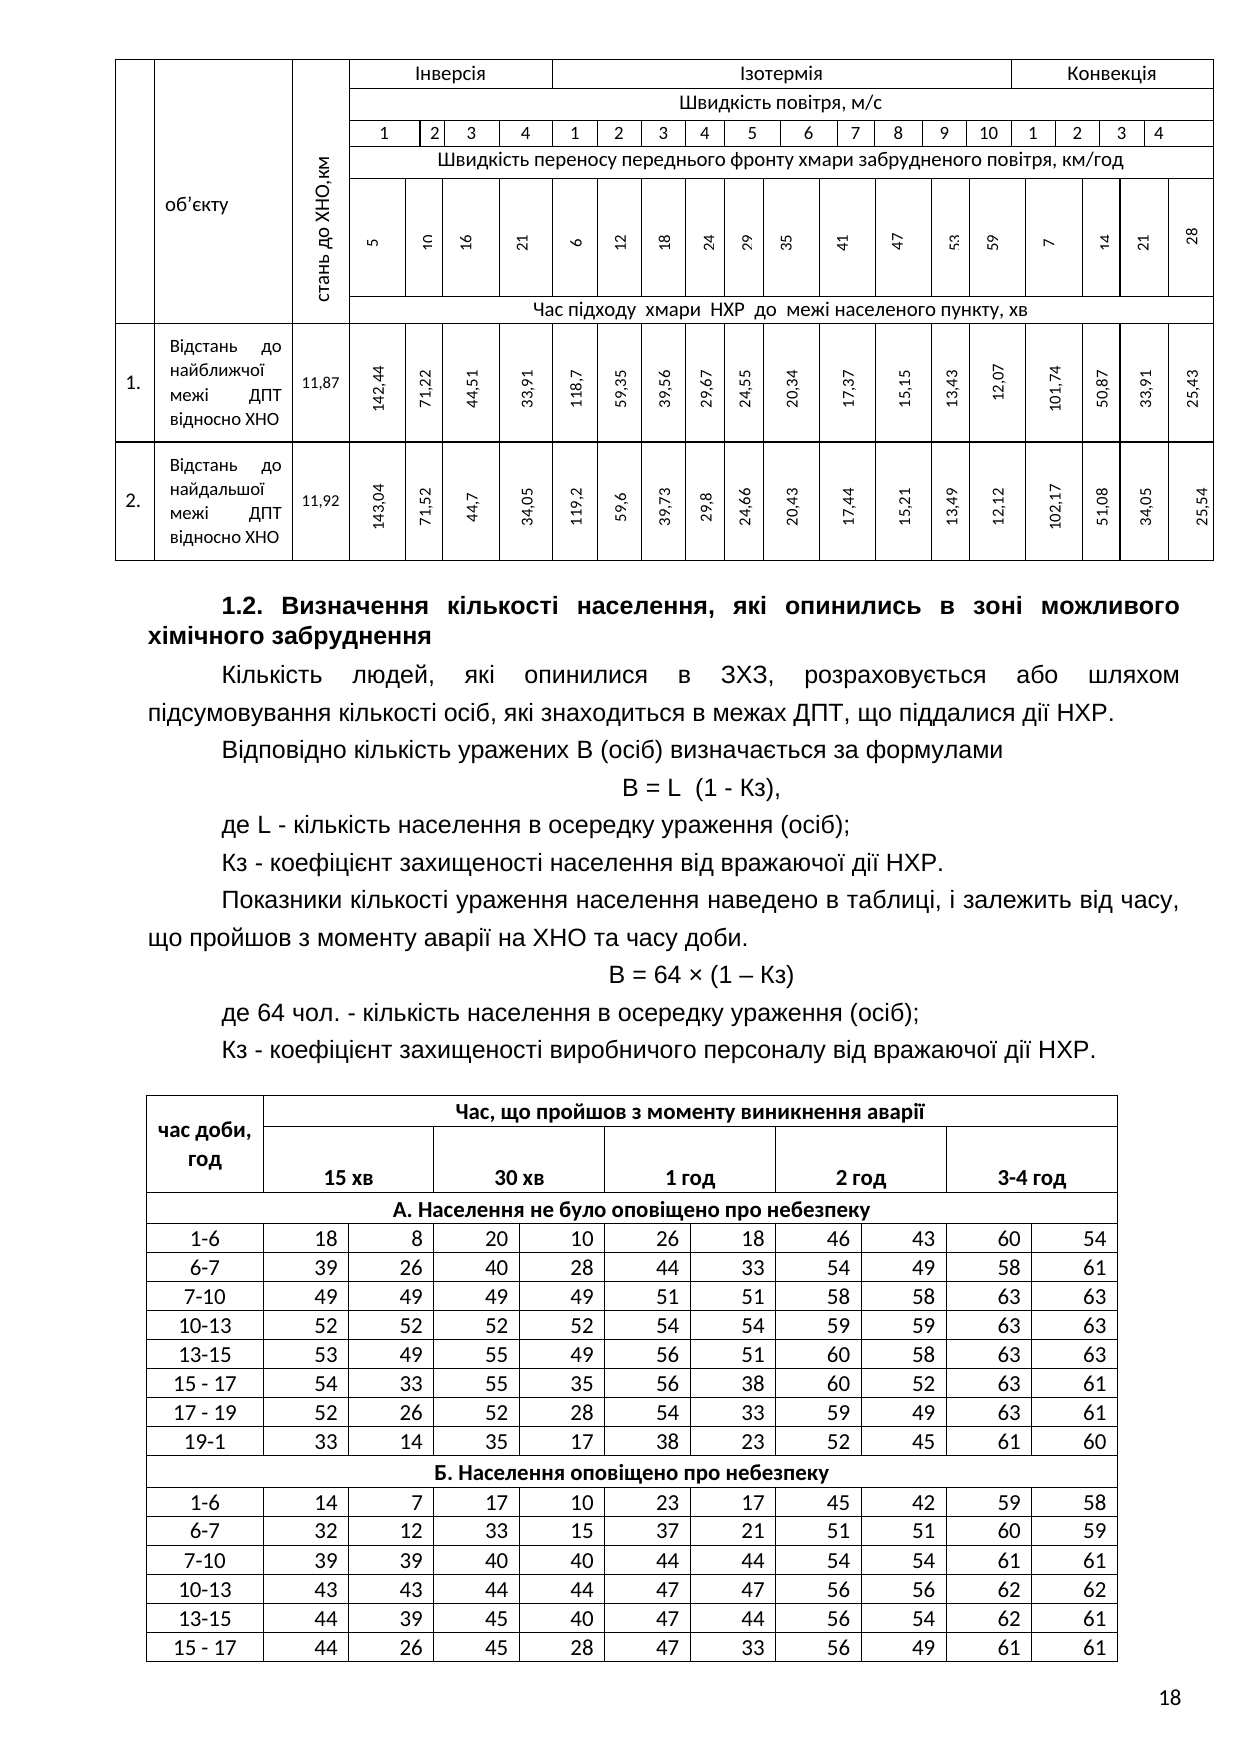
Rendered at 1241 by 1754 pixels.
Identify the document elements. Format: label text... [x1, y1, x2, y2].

table_cell 7 [838, 121, 874, 146]
table_cell 33,91 [500, 324, 552, 441]
table_cell 39,73 [642, 443, 685, 559]
table_cell 14 [264, 1488, 348, 1516]
table_cell 54 [264, 1369, 348, 1397]
table_cell 1 [350, 121, 419, 146]
table_cell 28 [1169, 179, 1213, 296]
table_cell 45 [862, 1427, 946, 1455]
table_cell 13-15 [147, 1340, 263, 1368]
table_cell 9 [923, 121, 966, 146]
table_cell 35 [764, 179, 819, 296]
table_cell 56 [605, 1340, 690, 1368]
table_cell 50,87 [1083, 324, 1119, 441]
table_cell 15 - 17 [147, 1633, 263, 1661]
table_cell 59 [776, 1311, 861, 1339]
table_cell 63 [947, 1282, 1031, 1310]
table_cell 6-7 [147, 1253, 263, 1281]
table_cell 45 [434, 1604, 519, 1632]
table_cell 6-7 [147, 1517, 263, 1545]
table_cell 34,05 [500, 443, 552, 559]
table_cell 15,15 [876, 324, 931, 441]
text Кз - коефіцієнт захищеності виробничого персоналу від вражаючої дії НХР. [148, 1027, 1181, 1064]
table_cell Конвекція [1012, 60, 1213, 88]
table_cell 55 [434, 1369, 519, 1397]
table_cell 56 [776, 1604, 861, 1632]
table_cell 61 [1032, 1633, 1117, 1661]
table_cell 49 [520, 1282, 604, 1310]
table_cell 17 - 19 [147, 1398, 263, 1426]
table_cell 52 [520, 1311, 604, 1339]
table_cell 63 [1032, 1311, 1117, 1339]
table_cell 55 [434, 1340, 519, 1368]
table_cell 12 [598, 179, 641, 296]
table_cell 23 [605, 1488, 690, 1516]
text В = 64 × (1 – Кз) [148, 952, 1181, 989]
table_cell 47 [605, 1633, 690, 1661]
table_cell 142,44 [350, 324, 405, 441]
table_cell 40 [520, 1604, 604, 1632]
table_cell 49 [434, 1282, 519, 1310]
table_cell 51 [605, 1282, 690, 1310]
table_cell 38 [691, 1369, 775, 1397]
table_cell 29,67 [686, 324, 724, 441]
table_cell 15 - 17 [147, 1369, 263, 1397]
table_cell 54 [862, 1604, 946, 1632]
table_cell 63 [947, 1369, 1031, 1397]
table_cell 17 [520, 1427, 604, 1455]
table_cell 40 [434, 1546, 519, 1574]
table_cell 63 [947, 1398, 1031, 1426]
table_cell 59 [862, 1311, 946, 1339]
table_cell 63 [947, 1311, 1031, 1339]
table_cell 47 [691, 1575, 775, 1603]
table_cell 39 [349, 1546, 433, 1574]
table_cell 14 [1083, 179, 1119, 296]
table_header Відстань до ХНО,км [293, 60, 349, 323]
table_cell 52 [434, 1398, 519, 1426]
table_cell 56 [605, 1369, 690, 1397]
table_cell 58 [776, 1282, 861, 1310]
table_cell 3 [445, 121, 499, 146]
table_cell 63 [1032, 1340, 1117, 1368]
table_cell 6 [553, 179, 597, 296]
table_cell 30 хв [434, 1127, 604, 1192]
table_cell 1-6 [147, 1488, 263, 1516]
table_cell 59,35 [598, 324, 641, 441]
table_cell 39 [264, 1546, 348, 1574]
table_cell 118,7 [553, 324, 597, 441]
table_cell Час підходу хмари НХР до межі населеного пункту, хв [350, 297, 1213, 323]
text В = L (1 - Кз), [148, 764, 1181, 802]
table_cell 44 [264, 1604, 348, 1632]
table_cell 25,43 [1169, 324, 1213, 441]
table_cell 54 [776, 1253, 861, 1281]
table_cell 12,12 [970, 443, 1025, 559]
table_cell 41 [820, 179, 875, 296]
table_cell 44,51 [443, 324, 499, 441]
table_cell 58 [862, 1282, 946, 1310]
table_cell 1. [116, 324, 154, 441]
table_cell 52 [264, 1311, 348, 1339]
table_cell 21 [691, 1517, 775, 1545]
table_cell 33 [349, 1369, 433, 1397]
table_cell 39,56 [642, 324, 685, 441]
text де L - кількість населення в осередку ураження (осіб); [148, 802, 1181, 839]
table_cell 7-10 [147, 1546, 263, 1574]
table_cell 33 [691, 1633, 775, 1661]
table_cell 49 [862, 1398, 946, 1426]
table_cell Ізотермія [553, 60, 1011, 88]
table_cell 52 [862, 1369, 946, 1397]
table_cell 40 [520, 1546, 604, 1574]
table_cell 11,92 [293, 443, 349, 559]
table_cell 17,44 [820, 443, 875, 559]
table_cell 11,87 [293, 324, 349, 441]
table_cell 32 [264, 1517, 348, 1545]
table_cell 7 [1026, 179, 1082, 296]
table_cell 24,66 [725, 443, 763, 559]
table_cell 38 [605, 1427, 690, 1455]
table_cell 13,43 [932, 324, 969, 441]
table_cell 71,52 [406, 443, 442, 559]
table_cell 17 [691, 1488, 775, 1516]
table_cell 47 [605, 1575, 690, 1603]
table_cell 28 [520, 1398, 604, 1426]
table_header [155, 60, 292, 323]
table_cell 47 [876, 179, 931, 296]
table_cell 44,7 [443, 443, 499, 559]
table_cell 52 [264, 1398, 348, 1426]
table_cell 34,05 [1121, 443, 1168, 559]
table_header № з/п [116, 60, 154, 323]
table_cell 4 [1145, 121, 1213, 146]
table_cell 24 [686, 179, 724, 296]
table_cell 119,2 [553, 443, 597, 559]
table_cell 2 [598, 121, 641, 146]
table_cell 13,49 [932, 443, 969, 559]
table_cell 40 [434, 1253, 519, 1281]
table_header Час, що пройшов з моменту виникнення аварії [264, 1096, 1117, 1126]
table_cell 49 [862, 1253, 946, 1281]
table_cell 37 [605, 1517, 690, 1545]
table_cell 17 [434, 1488, 519, 1516]
table_cell 35 [434, 1427, 519, 1455]
table_cell 59 [776, 1398, 861, 1426]
table_cell 7-10 [147, 1282, 263, 1310]
table_cell 33 [264, 1427, 348, 1455]
table_cell 44 [264, 1633, 348, 1661]
table_cell 61 [947, 1633, 1031, 1661]
table_cell 54 [605, 1398, 690, 1426]
table_cell 61 [947, 1427, 1031, 1455]
table_cell 62 [1032, 1575, 1117, 1603]
table_cell 53 [932, 179, 969, 296]
table_cell 43 [264, 1575, 348, 1603]
table_cell 2 [1056, 121, 1099, 146]
text Показники кількості ураження населення наведено в таблиці, і залежить від часу, що пройшов з моменту аварії на ХНО та часу доби. [148, 877, 1181, 952]
table_cell 44 [520, 1575, 604, 1603]
table_cell 43 [349, 1575, 433, 1603]
table_cell 20,43 [764, 443, 819, 559]
table_cell Б. Населення оповіщено про небезпеку [147, 1456, 1117, 1487]
table_cell 44 [691, 1546, 775, 1574]
table_cell 10 [520, 1488, 604, 1516]
table_cell 51 [691, 1340, 775, 1368]
table_cell 61 [1032, 1253, 1117, 1281]
table_cell 15 [520, 1517, 604, 1545]
table_cell 49 [264, 1282, 348, 1310]
table_cell 28 [520, 1633, 604, 1661]
table_cell 10-13 [147, 1575, 263, 1603]
table_cell 33 [691, 1253, 775, 1281]
table_cell 143,04 [350, 443, 405, 559]
table_cell Відстань до найдальшої межі ДПТ відносно ХНО [155, 443, 292, 559]
table_cell 61 [1032, 1604, 1117, 1632]
table_cell 54 [862, 1546, 946, 1574]
table_cell 42 [862, 1488, 946, 1516]
table_cell 8 [349, 1224, 433, 1252]
table_cell 61 [947, 1546, 1031, 1574]
table_cell 10 [406, 179, 442, 296]
table_cell 49 [520, 1340, 604, 1368]
table_cell Швидкість переносу переднього фронту хмари забрудненого повітря, км/год [350, 147, 1213, 177]
table_cell 59 [1032, 1517, 1117, 1545]
table_cell 63 [1032, 1282, 1117, 1310]
table_cell 51,08 [1083, 443, 1119, 559]
table_cell 49 [862, 1633, 946, 1661]
table_cell 61 [1032, 1546, 1117, 1574]
text Відповідно кількість уражених В (осіб) визначається за формулами [148, 727, 1181, 764]
table_cell 54 [1032, 1224, 1117, 1252]
table_cell 28 [520, 1253, 604, 1281]
table_cell 44 [605, 1546, 690, 1574]
text Кількість людей, які опинилися в ЗХЗ, розраховується або шляхом підсумовування кількості осіб, які знаходиться в межах ДПТ, що піддалися дії НХР. [148, 652, 1181, 727]
table_cell 3 [642, 121, 685, 146]
table_cell 52 [776, 1427, 861, 1455]
table_cell 29 [725, 179, 763, 296]
table_cell 2 год [776, 1127, 946, 1192]
table_cell 18 [642, 179, 685, 296]
table_cell 62 [947, 1575, 1031, 1603]
table_cell 63 [947, 1340, 1031, 1368]
table_cell 45 [434, 1633, 519, 1661]
table_cell 18 [691, 1224, 775, 1252]
table_cell 51 [691, 1282, 775, 1310]
table_cell 24,55 [725, 324, 763, 441]
table_cell 26 [349, 1253, 433, 1281]
table_cell 1 [1012, 121, 1055, 146]
table_cell А. Населення не було оповіщено про небезпеку [147, 1193, 1117, 1223]
table_cell 49 [349, 1340, 433, 1368]
table_cell 101,74 [1026, 324, 1082, 441]
table_cell 1 год [605, 1127, 775, 1192]
table_cell 17,37 [820, 324, 875, 441]
table_cell 44 [605, 1253, 690, 1281]
table_cell 54 [605, 1311, 690, 1339]
table_cell 3-4 год [947, 1127, 1117, 1192]
table_cell 26 [605, 1224, 690, 1252]
table_cell 45 [776, 1488, 861, 1516]
table_cell 39 [349, 1604, 433, 1632]
table_cell 26 [349, 1398, 433, 1426]
table_cell 58 [862, 1340, 946, 1368]
table_cell 60 [776, 1369, 861, 1397]
table_cell 20 [434, 1224, 519, 1252]
table_cell 58 [1032, 1488, 1117, 1516]
table_cell 61 [1032, 1398, 1117, 1426]
table_cell 46 [776, 1224, 861, 1252]
table_cell 39 [264, 1253, 348, 1281]
table_cell 2. [116, 443, 154, 559]
table_cell 6 [781, 121, 837, 146]
table_cell 5 [725, 121, 780, 146]
table_cell 44 [691, 1604, 775, 1632]
text 1.2. Визначення кількості населення, які опинились в зоні можливого хімічного забруднення [148, 591, 1181, 650]
table_cell 52 [434, 1311, 519, 1339]
table_cell 60 [1032, 1427, 1117, 1455]
table_cell 25,54 [1169, 443, 1213, 559]
table_cell 4 [686, 121, 724, 146]
table_cell 53 [264, 1340, 348, 1368]
table_cell 10 [520, 1224, 604, 1252]
table_cell 19-1 [147, 1427, 263, 1455]
table_cell 47 [605, 1604, 690, 1632]
table_cell 44 [434, 1575, 519, 1603]
table_cell 62 [947, 1604, 1031, 1632]
table_cell 1 [553, 121, 597, 146]
table_cell 49 [349, 1282, 433, 1310]
table_cell 33 [691, 1398, 775, 1426]
table_header час доби, год [147, 1096, 263, 1192]
table_cell 15 хв [264, 1127, 433, 1192]
table_cell 56 [776, 1575, 861, 1603]
table_cell 60 [947, 1517, 1031, 1545]
table_cell 1-6 [147, 1224, 263, 1252]
table_cell 60 [776, 1340, 861, 1368]
table_cell 59,6 [598, 443, 641, 559]
table_cell 58 [947, 1253, 1031, 1281]
table_cell 102,17 [1026, 443, 1082, 559]
table_cell 13-15 [147, 1604, 263, 1632]
table_cell 2 [421, 121, 444, 146]
table_cell 59 [947, 1488, 1031, 1516]
table_cell 26 [349, 1633, 433, 1661]
table_cell 18 [264, 1224, 348, 1252]
table_cell 51 [776, 1517, 861, 1545]
text Кз - коефіцієнт захищеності населення від вражаючої дії НХР. [148, 839, 1181, 877]
table_cell 71,22 [406, 324, 442, 441]
text де 64 чол. - кількість населення в осередку ураження (осіб); [148, 989, 1181, 1027]
table_cell 52 [349, 1311, 433, 1339]
table_cell Інверсія [350, 60, 552, 88]
table_cell 10-13 [147, 1311, 263, 1339]
table_cell 15,21 [876, 443, 931, 559]
table_cell 4 [500, 121, 552, 146]
table_cell 51 [862, 1517, 946, 1545]
table_cell 43 [862, 1224, 946, 1252]
table_cell 21 [500, 179, 552, 296]
table_cell 59 [970, 179, 1025, 296]
table_cell 12 [349, 1517, 433, 1545]
table_cell 60 [947, 1224, 1031, 1252]
table_cell 56 [862, 1575, 946, 1603]
table_cell 33 [434, 1517, 519, 1545]
table_cell 3 [1100, 121, 1144, 146]
table_cell 61 [1032, 1369, 1117, 1397]
table_cell 8 [875, 121, 922, 146]
table_cell 20,34 [764, 324, 819, 441]
table_cell 29,8 [686, 443, 724, 559]
table_cell 56 [776, 1633, 861, 1661]
table_cell 54 [691, 1311, 775, 1339]
table_cell 5 [350, 179, 405, 296]
table_cell 12,07 [970, 324, 1025, 441]
table_cell 33,91 [1121, 324, 1168, 441]
table_cell 23 [691, 1427, 775, 1455]
table_cell 10 [967, 121, 1011, 146]
table_cell 16 [443, 179, 499, 296]
table_cell 21 [1121, 179, 1168, 296]
table_cell 35 [520, 1369, 604, 1397]
table_cell 54 [776, 1546, 861, 1574]
table_cell 7 [349, 1488, 433, 1516]
table_cell 14 [349, 1427, 433, 1455]
table_cell Відстань до найближчої межі ДПТ відносно ХНО [155, 324, 292, 441]
table_cell Швидкість повітря, м/с [350, 89, 1213, 120]
